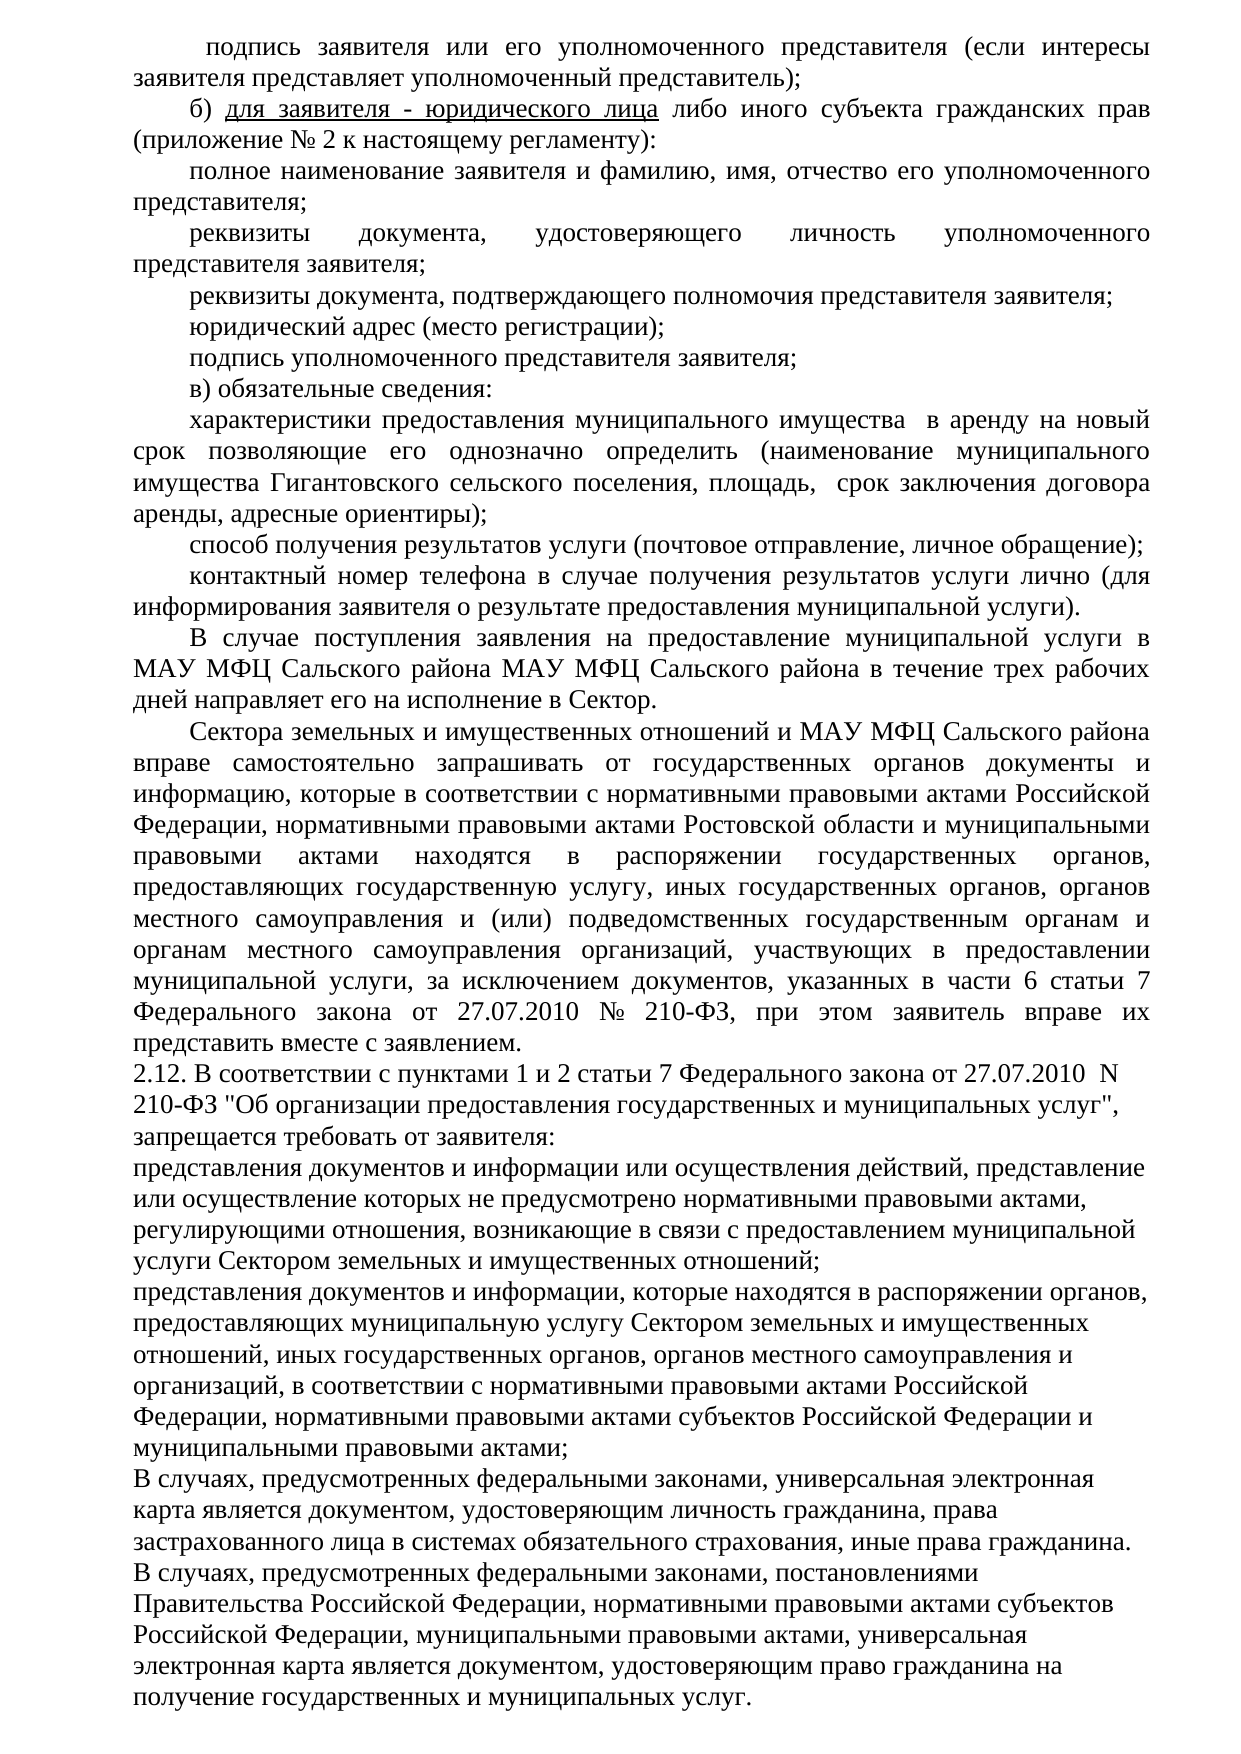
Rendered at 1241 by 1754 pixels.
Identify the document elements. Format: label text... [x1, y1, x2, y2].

text способ получения результатов услуги (почтовое отправление, личное обращение); [133, 528, 1152, 559]
text В случае поступления заявления на предоставление муниципальной услуги в МАУ МФЦ Сальского района МАУ МФЦ Сальского района в течение трех рабочих дней направляет его на исполнение в Сектор. [133, 621, 1152, 715]
text юридический адрес (место регистрации); [133, 310, 1152, 341]
text полное наименование заявителя и фамилию, имя, отчество его уполномоченного представителя; [133, 154, 1152, 216]
text представления документов и информации или осуществления действий, представление или осуществление которых не предусмотрено нормативными правовыми актами, регулирующими отношения, возникающие в связи с предоставлением муниципальной услуги Сектором земельных и имущественных отношений; [133, 1151, 1152, 1275]
text б) для заявителя - юридического лица либо иного субъекта гражданских прав (приложение № 2 к настоящему регламенту): [133, 92, 1152, 154]
text реквизиты документа, удостоверяющего личность уполномоченного представителя заявителя; [133, 216, 1152, 279]
text представления документов и информации, которые находятся в распоряжении органов, предоставляющих муниципальную услугу Сектором земельных и имущественных отношений, иных государственных органов, органов местного самоуправления и организаций, в соответствии с нормативными правовыми актами Российской Федерации, нормативными правовыми актами субъектов Российской Федерации и муниципальными правовыми актами; [133, 1275, 1152, 1462]
text Сектора земельных и имущественных отношений и МАУ МФЦ Сальского района вправе самостоятельно запрашивать от государственных органов документы и информацию, которые в соответствии с нормативными правовыми актами Российской Федерации, нормативными правовыми актами Ростовской области и муниципальными правовыми актами находятся в распоряжении государственных органов, предоставляющих государственную услугу, иных государственных органов, органов местного самоуправления и (или) подведомственных государственным органам и органам местного самоуправления организаций, участвующих в предоставлении муниципальной услуги, за исключением документов, указанных в части 6 статьи 7 Федерального закона от 27.07.2010 № 210-ФЗ, при этом заявитель вправе их представить вместе с заявлением. [133, 715, 1152, 1057]
text 2.12. В соответствии с пунктами 1 и 2 статьи 7 Федерального закона от 27.07.2010 N 210-ФЗ "Об организации предоставления государственных и муниципальных услуг", запрещается требовать от заявителя: [133, 1057, 1152, 1151]
text в) обязательные сведения: [133, 372, 1152, 403]
text характеристики предоставления муниципального имущества в аренду на новый срок позволяющие его однозначно определить (наименование муниципального имущества Гигантовского сельского поселения, площадь, срок заключения договора аренды, адресные ориентиры); [133, 403, 1152, 528]
text контактный номер телефона в случае получения результатов услуги лично (для информирования заявителя о результате предоставления муниципальной услуги). [133, 559, 1152, 621]
text реквизиты документа, подтверждающего полномочия представителя заявителя; [133, 279, 1152, 310]
text В случаях, предусмотренных федеральными законами, универсальная электронная карта является документом, удостоверяющим личность гражданина, права застрахованного лица в системах обязательного страхования, иные права гражданина. В случаях, предусмотренных федеральными законами, постановлениями Правительства Российской Федерации, нормативными правовыми актами субъектов Российской Федерации, муниципальными правовыми актами, универсальная электронная карта является документом, удостоверяющим право гражданина на получение государственных и муниципальных услуг. [133, 1462, 1152, 1711]
text подпись заявителя или его уполномоченного представителя (если интересы заявителя представляет уполномоченный представитель); [133, 29, 1152, 92]
text подпись уполномоченного представителя заявителя; [133, 341, 1152, 372]
